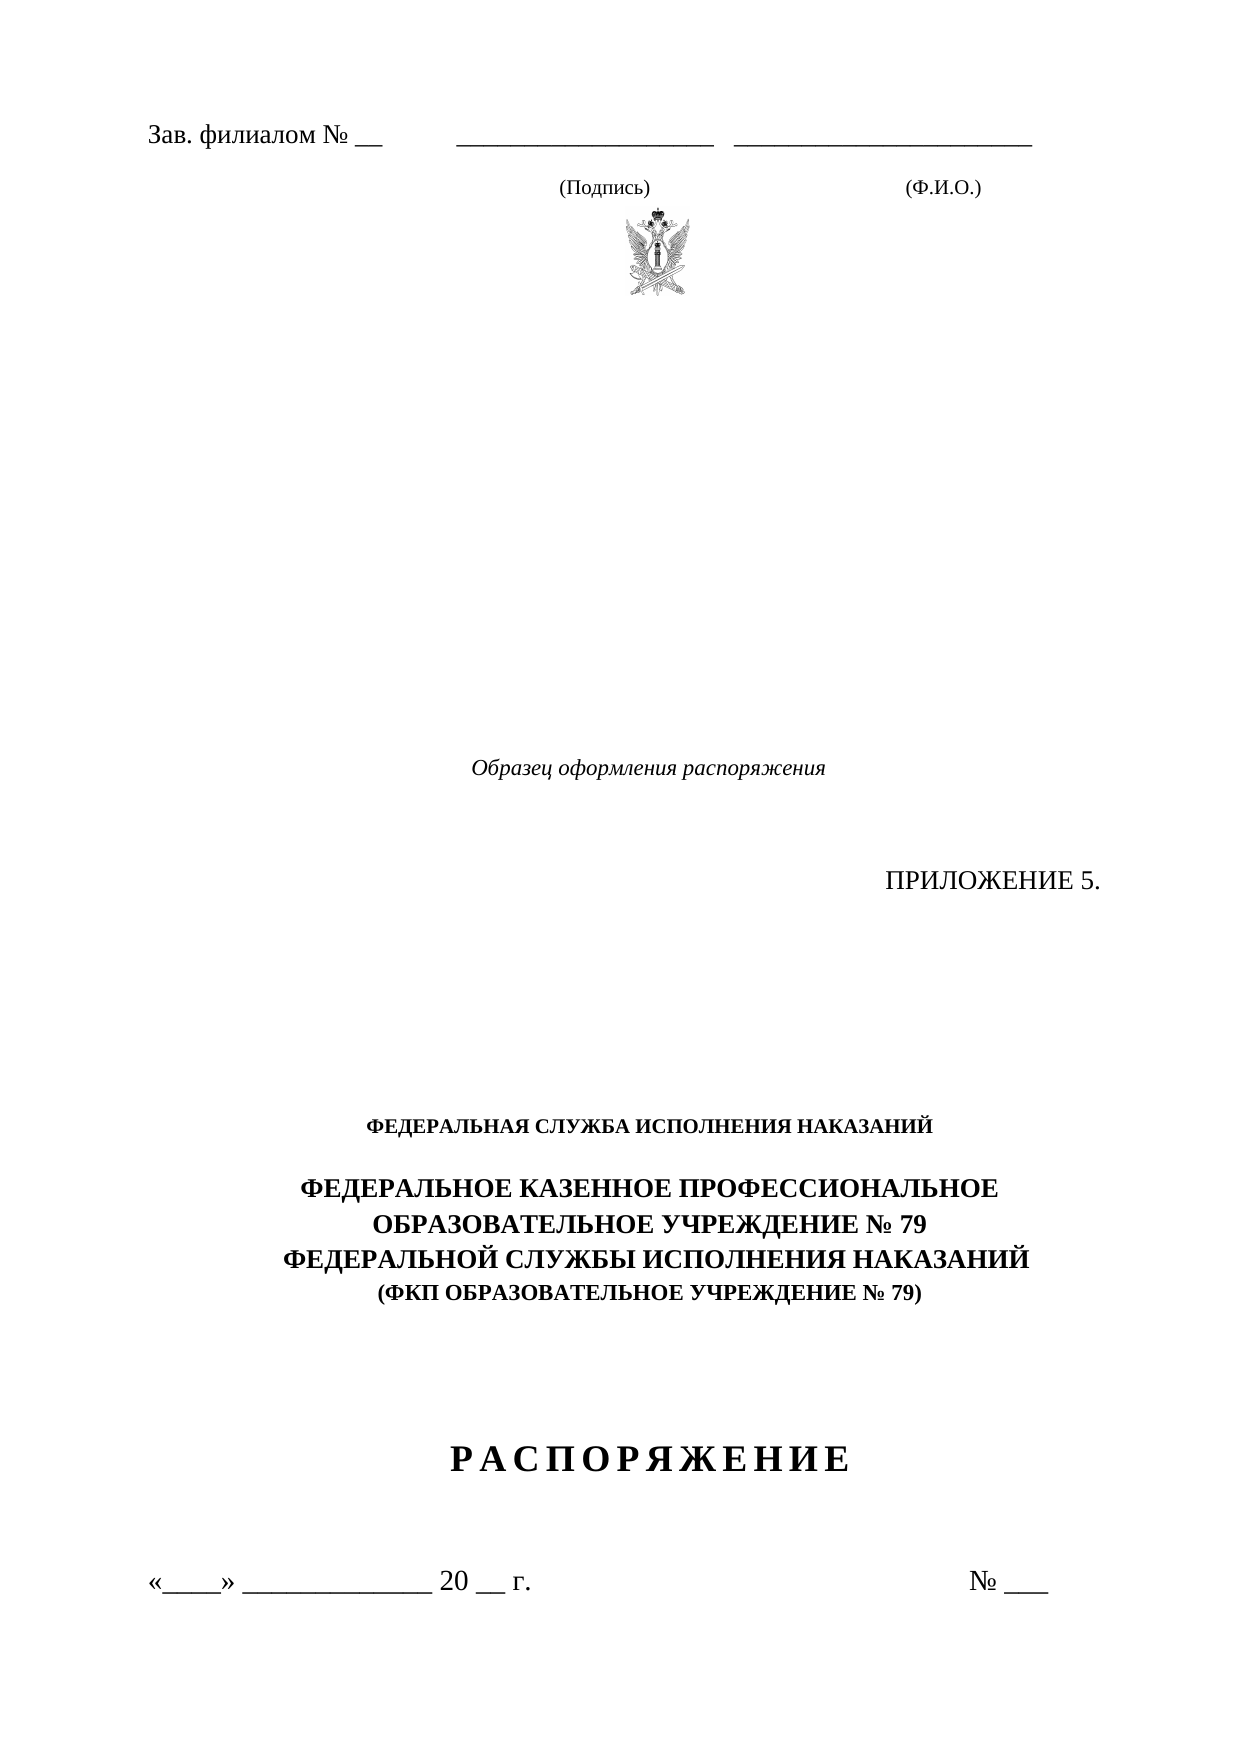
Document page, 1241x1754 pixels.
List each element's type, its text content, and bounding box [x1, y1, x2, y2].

subtitle ОБРАЗОВАТЕЛЬНОЕ УЧРЕЖДЕНИЕ № 79 [148, 1208, 1152, 1239]
subtitle РАСПОРЯЖЕНИЕ [148, 1436, 1152, 1479]
text Зав. филиалом № __ ___________________ ______________________ [148, 118, 1152, 149]
text «____» _____________ 20 __ г. № ___ [148, 1563, 1152, 1596]
text Образец оформления распоряжения [148, 754, 1152, 781]
subtitle ФЕДЕРАЛЬНАЯ СЛУЖБА ИСПОЛНЕНИЯ НАКАЗАНИЙ [148, 1114, 1152, 1138]
text (Подпись) (Ф.И.О.) [148, 175, 1152, 199]
text (ФКП ОБРАЗОВАТЕЛЬНОЕ УЧРЕЖДЕНИЕ № 79) [148, 1279, 1152, 1306]
subtitle ФЕДЕРАЛЬНОЙ СЛУЖБЫ ИСПОЛНЕНИЯ НАКАЗАНИЙ [148, 1243, 1152, 1275]
subtitle ФЕДЕРАЛЬНОЕ КАЗЕННОЕ ПРОФЕССИОНАЛЬНОЕ [148, 1172, 1152, 1203]
text ПРИЛОЖЕНИЕ 5. [811, 864, 1152, 895]
